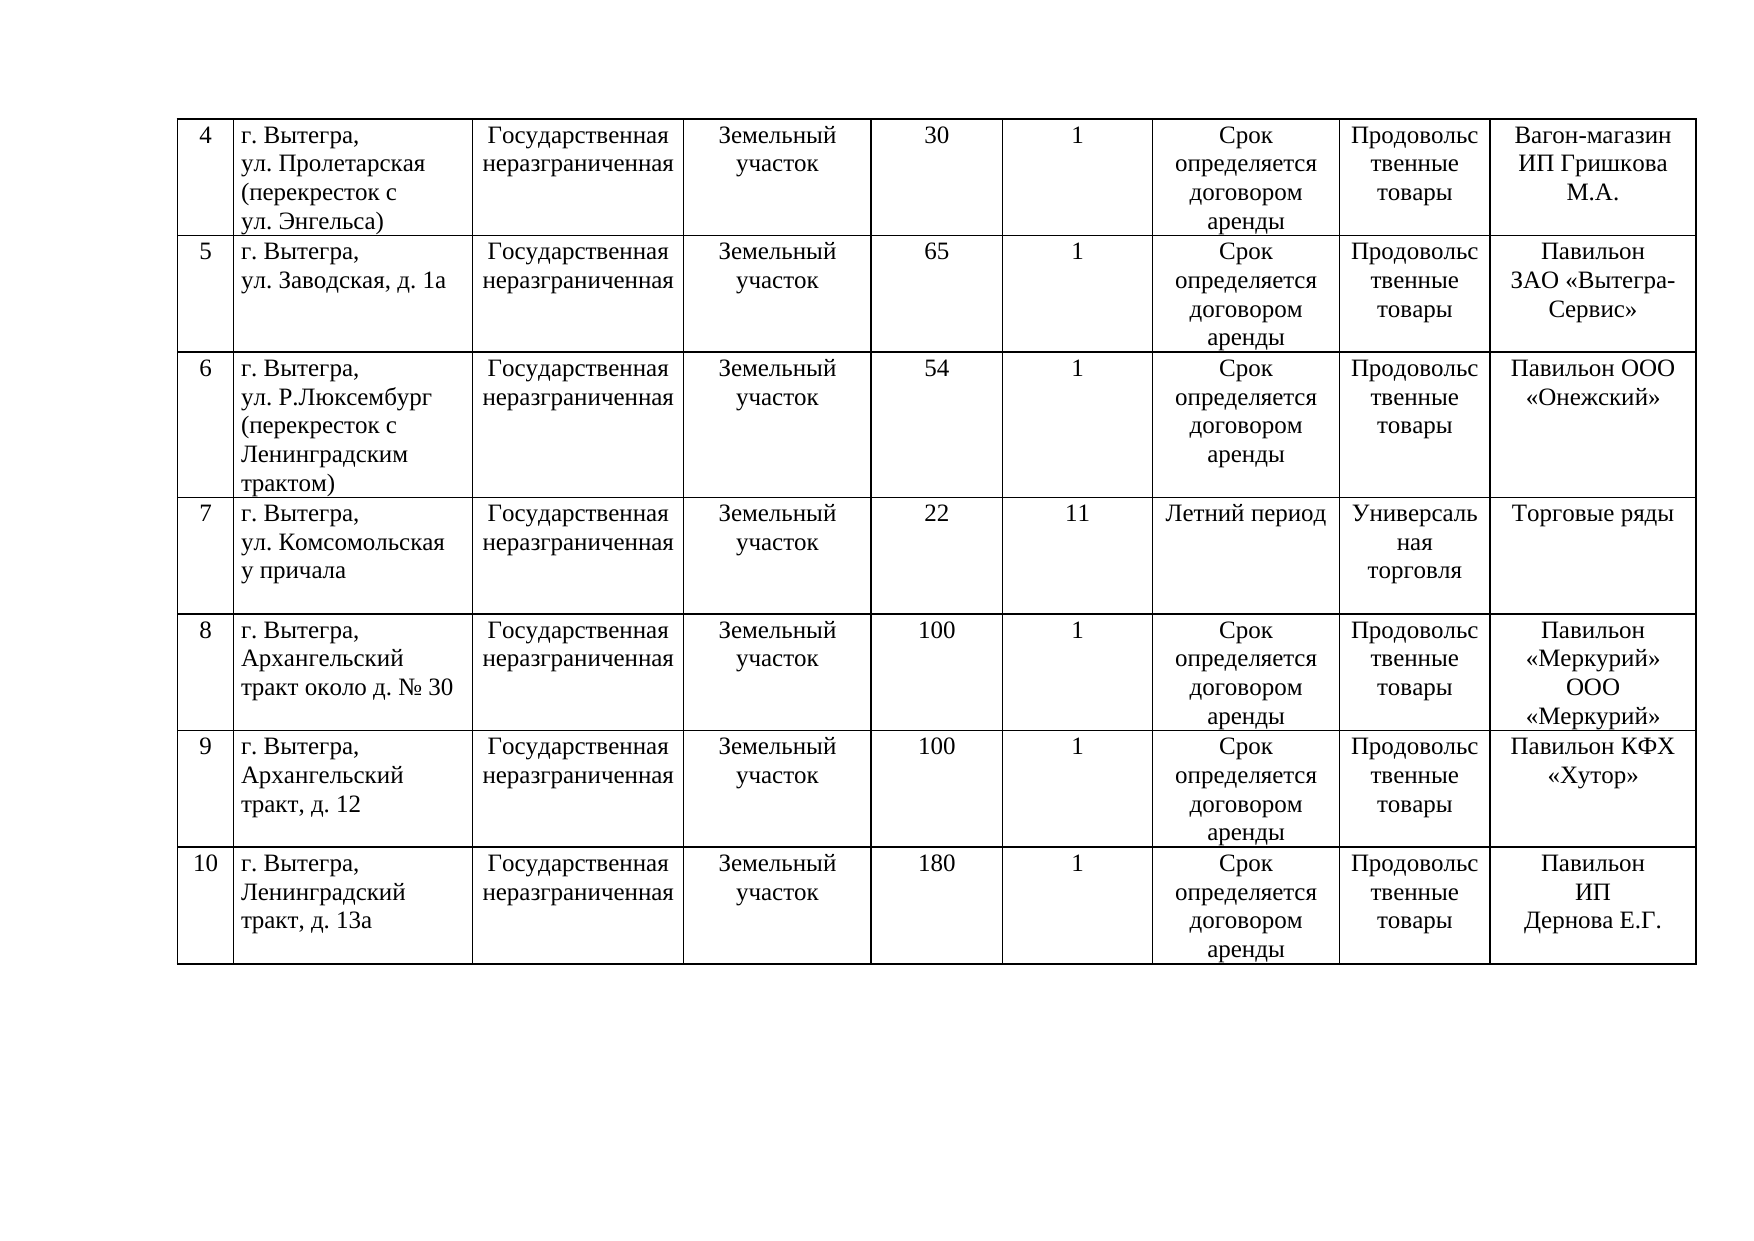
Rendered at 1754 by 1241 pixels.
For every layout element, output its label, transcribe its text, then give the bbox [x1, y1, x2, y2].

table_cell 4 [178, 120, 233, 235]
table_cell Павильон КФХ «Хутор» [1491, 731, 1695, 846]
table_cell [1340, 120, 1489, 235]
table_cell г. Вытегра, ул. Заводская, д. 1а [234, 236, 472, 351]
table_cell г. Вытегра, Ленинградский тракт, д. 13а [234, 848, 472, 963]
table_cell Продовольственные товары [1340, 236, 1489, 351]
table_cell 11 [1003, 498, 1152, 613]
table_cell 1 [1003, 731, 1152, 846]
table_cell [473, 120, 683, 235]
table_cell 10 [178, 848, 233, 963]
table_cell г. Вытегра, Архангельский тракт, д. 12 [234, 731, 472, 846]
table_cell 6 [178, 353, 233, 497]
table_cell 1 [1003, 615, 1152, 730]
table_cell Земельный участок [684, 120, 870, 235]
table_cell Павильон «Меркурий» ООО «Меркурий» [1491, 615, 1695, 730]
table_cell Земельный участок [684, 615, 870, 730]
table_cell Продовольственные товары [1340, 615, 1489, 730]
table_cell Продовольственные товары [1340, 353, 1489, 497]
table_cell 65 [872, 236, 1002, 351]
table_cell Продовольственные товары [1340, 731, 1489, 846]
table_cell Государственная неразграниченная [473, 615, 683, 730]
table_cell Срок определяется договором аренды [1153, 731, 1339, 846]
table_cell Земельный участок [684, 848, 870, 963]
table_cell Земельный участок [684, 731, 870, 846]
table_cell г. Вытегра, ул. Комсомольская у причала [234, 498, 472, 613]
table_cell 1 [1003, 353, 1152, 497]
table_cell Торговые ряды [1491, 498, 1695, 613]
table_cell 22 [872, 498, 1002, 613]
table_cell Павильон ООО «Онежский» [1491, 353, 1695, 497]
table_cell Срок определяется договором аренды [1153, 615, 1339, 730]
table_cell Павильон ИП Дернова Е.Г. [1491, 848, 1695, 963]
table_cell г. Вытегра, Архангельский тракт около д. № 30 [234, 615, 472, 730]
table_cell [1153, 848, 1339, 963]
table_cell 100 [872, 615, 1002, 730]
table_cell г. Вытегра, ул. Р.Люксембург (перекресток с Ленинградским трактом) [234, 353, 472, 497]
table_cell Земельный участок [684, 353, 870, 497]
table_cell Вагон-магазин ИП Гришкова М.А. [1491, 120, 1695, 235]
table_cell Продовольственные товары [1340, 848, 1489, 963]
table_cell г. Вытегра, ул. Пролетарская (перекресток с ул. Энгельса) [234, 120, 472, 235]
table_cell Государственная неразграниченная [473, 353, 683, 497]
table_cell Государственная неразграниченная [473, 848, 683, 963]
table_cell 9 [178, 731, 233, 846]
table_cell Павильон ЗАО «Вытегра-Сервис» [1491, 236, 1695, 351]
table_cell Срок определяется договором аренды [1153, 353, 1339, 497]
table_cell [1153, 120, 1339, 235]
table_cell Государственная неразграниченная [473, 498, 683, 613]
table_cell 100 [872, 731, 1002, 846]
table_cell 7 [178, 498, 233, 613]
table_cell 1 [1003, 236, 1152, 351]
table_cell Универсальная торговля [1340, 498, 1489, 613]
table_cell Земельный участок [684, 236, 870, 351]
table_cell Государственная неразграниченная [473, 731, 683, 846]
table_cell 8 [178, 615, 233, 730]
table_cell Срок определяется договором аренды [1153, 236, 1339, 351]
table_cell 1 [1003, 120, 1152, 235]
table_cell 5 [178, 236, 233, 351]
table_cell Земельный участок [684, 498, 870, 613]
table_cell Государственная неразграниченная [473, 236, 683, 351]
table_cell 30 [872, 120, 1002, 235]
table_cell 1 [1003, 848, 1152, 963]
table_cell 54 [872, 353, 1002, 497]
table_cell 180 [872, 848, 1002, 963]
table_cell Летний период [1153, 498, 1339, 613]
